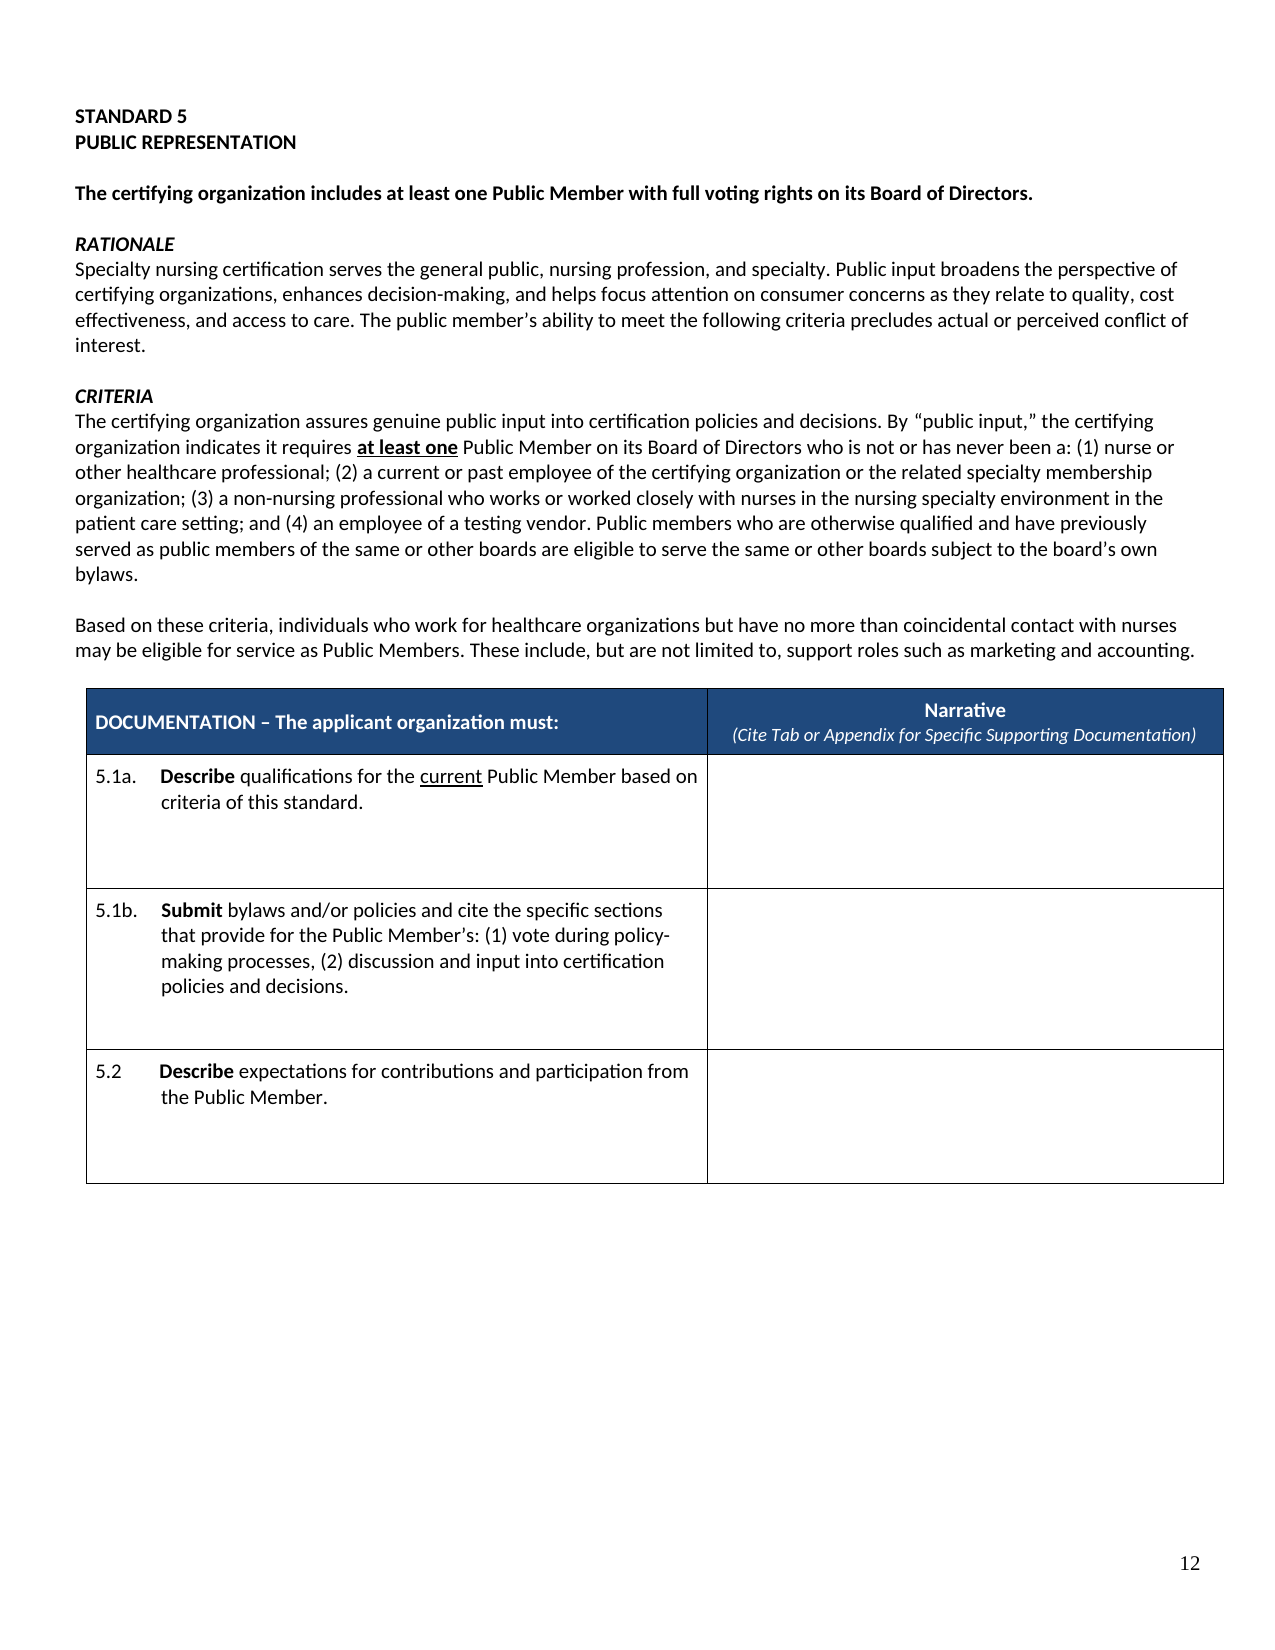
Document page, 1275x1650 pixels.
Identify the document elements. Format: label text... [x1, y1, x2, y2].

table_cell 5.1a. Describe qualifications for the current Public Member based on criteria of this standard. [87, 755, 707, 888]
table_cell 5.2 Describe expectations for contributions and participation from the Public Member. [87, 1050, 707, 1182]
text Specialty nursing certification serves the general public, nursing profession, and specialty. Public input broadens the perspective of certifying organizations, enhances decision-making, and helps focus attention on consumer concerns as they relate to quality, cost effectiveness, and access to care. The public member’s ability to meet the following criteria precludes actual or perceived conflict of interest. [75, 256, 1200, 358]
text STANDARD 5 [75, 104, 1200, 129]
table_header DOCUMENTATION – The applicant organization must: [87, 689, 707, 754]
text The certifying organization includes at least one Public Member with full voting rights on its Board of Directors. [75, 180, 1200, 205]
table_header Narrative (Cite Tab or Appendix for Specific Supporting Documentation) [708, 689, 1223, 754]
text Based on these criteria, individuals who work for healthcare organizations but have no more than coincidental contact with nurses may be eligible for service as Public Members. These include, but are not limited to, support roles such as marketing and accounting. [75, 612, 1200, 663]
text CRITERIA [75, 383, 1200, 409]
subtitle PUBLIC REPRESENTATION [75, 129, 1200, 154]
table_cell [708, 889, 1223, 1049]
table_cell 5.1b. Submit bylaws and/or policies and cite the specific sections that provide for the Public Member’s: (1) vote during policy- making processes, (2) discussion and input into certification policies and decisions. [87, 889, 707, 1049]
text RATIONALE [75, 231, 1200, 256]
table_cell [708, 755, 1223, 888]
text The certifying organization assures genuine public input into certification policies and decisions. By “public input,” the certifying organization indicates it requires at least one Public Member on its Board of Directors who is not or has never been a: (1) nurse or other healthcare professional; (2) a current or past employee of the certifying organization or the related specialty membership organization; (3) a non-nursing professional who works or worked closely with nurses in the nursing specialty environment in the patient care setting; and (4) an employee of a testing vendor. Public members who are otherwise qualified and have previously served as public members of the same or other boards are eligible to serve the same or other boards subject to the board’s own bylaws. [75, 409, 1200, 587]
table_cell [708, 1050, 1223, 1182]
